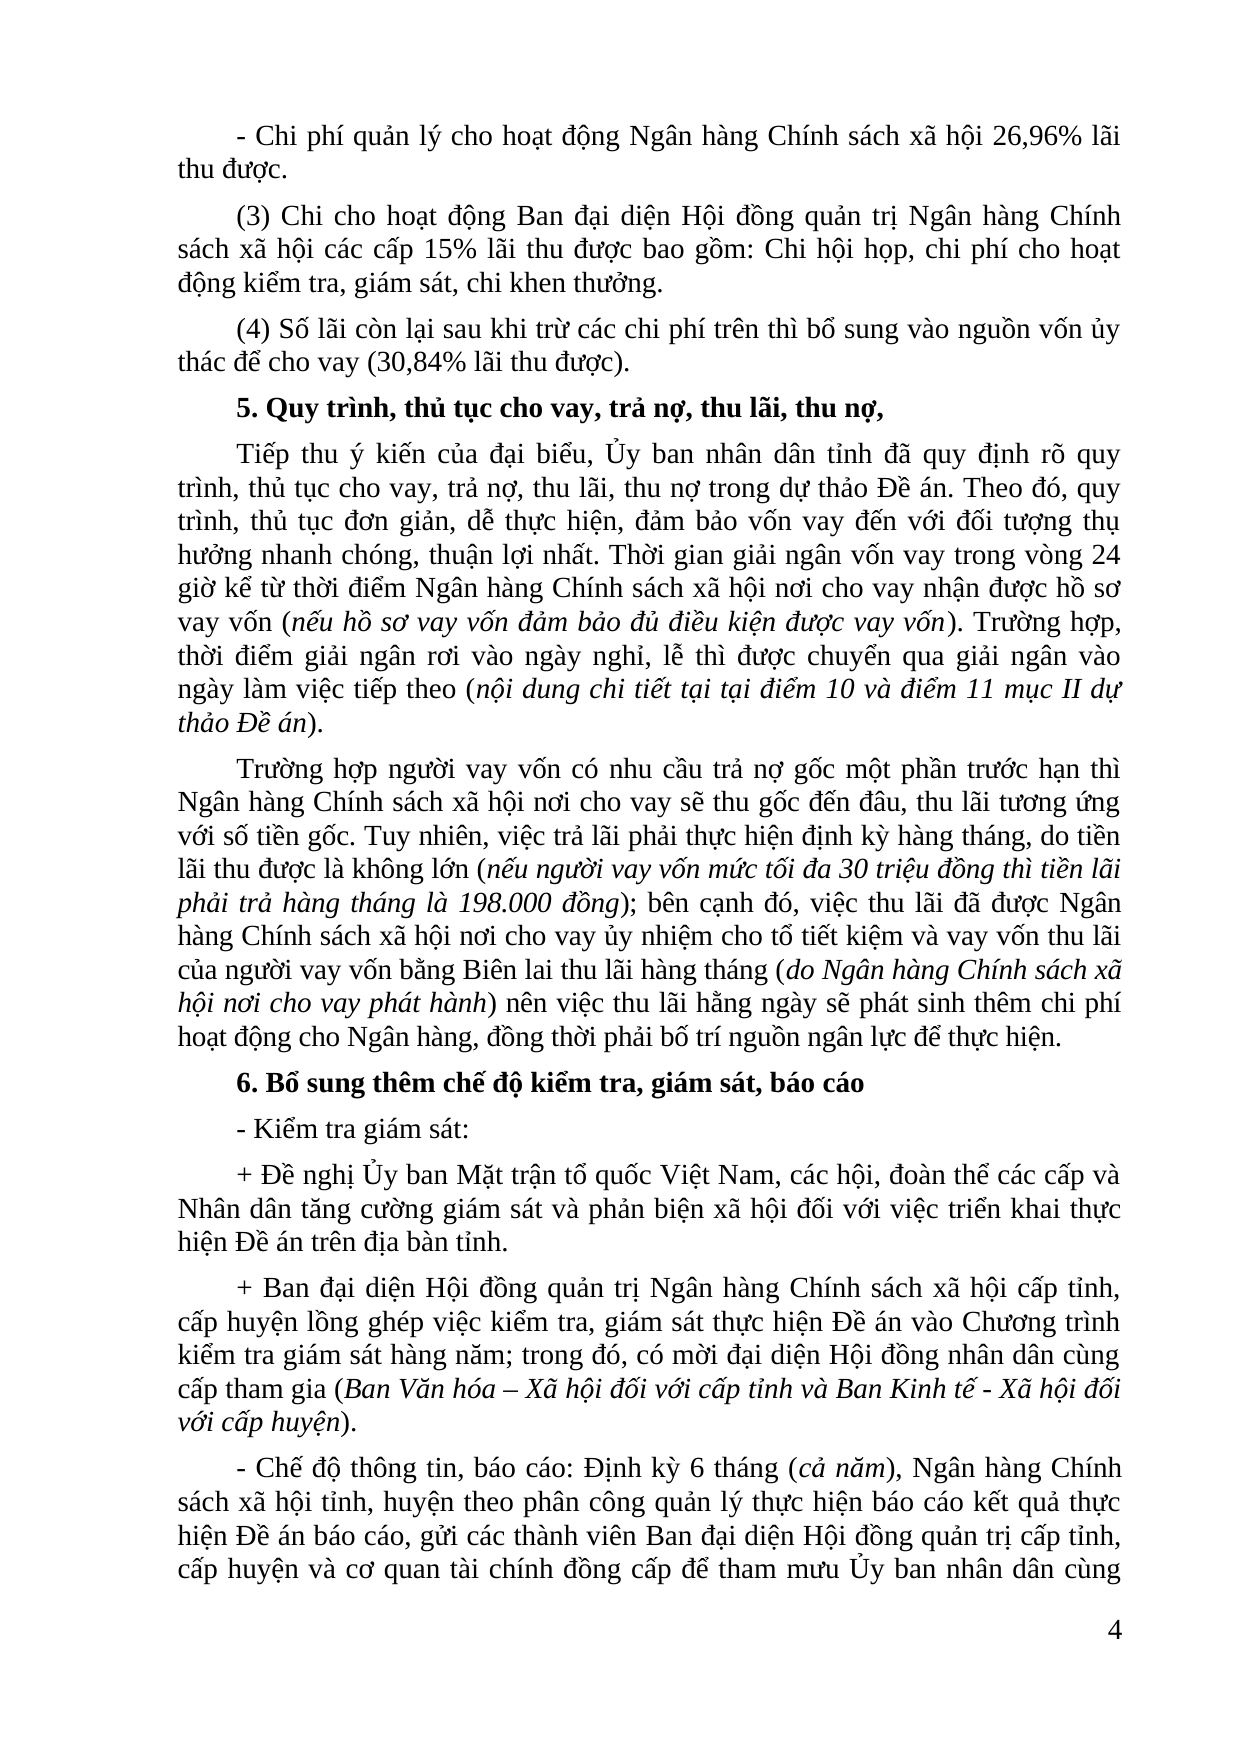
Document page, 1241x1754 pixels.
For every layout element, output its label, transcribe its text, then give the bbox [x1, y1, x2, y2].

text 6. Bổ sung thêm chế độ kiểm tra, giám sát, báo cáo [177, 1065, 1122, 1099]
text 5. Quy trình, thủ tục cho vay, trả nợ, thu lãi, thu nợ, [177, 390, 1122, 424]
text + Ban đại diện Hội đồng quản trị Ngân hàng Chính sách xã hội cấp tỉnh, cấp huyện lồng ghép việc kiểm tra, giám sát thực hiện Đề án vào Chương trình kiểm tra giám sát hàng năm; trong đó, có mời đại diện Hội đồng nhân dân cùng cấp tham gia (Ban Văn hóa – Xã hội đối với cấp tỉnh và Ban Kinh tế - Xã hội đối với cấp huyện). [177, 1270, 1122, 1438]
text + Đề nghị Ủy ban Mặt trận tổ quốc Việt Nam, các hội, đoàn thể các cấp và Nhân dân tăng cường giám sát và phản biện xã hội đối với việc triển khai thực hiện Đề án trên địa bàn tỉnh. [177, 1157, 1122, 1258]
text - Chi phí quản lý cho hoạt động Ngân hàng Chính sách xã hội 26,96% lãi thu được. [177, 118, 1122, 185]
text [177, 1451, 1122, 1585]
text - Kiểm tra giám sát: [177, 1111, 1122, 1145]
text Tiếp thu ý kiến của đại biểu, Ủy ban nhân dân tỉnh đã quy định rõ quy trình, thủ tục cho vay, trả nợ, thu lãi, thu nợ trong dự thảo Đề án. Theo đó, quy trình, thủ tục đơn giản, dễ thực hiện, đảm bảo vốn vay đến với đối tượng thụ hưởng nhanh chóng, thuận lợi nhất. Thời gian giải ngân vốn vay trong vòng 24 giờ kể từ thời điểm Ngân hàng Chính sách xã hội nơi cho vay nhận được hồ sơ vay vốn (nếu hồ sơ vay vốn đảm bảo đủ điều kiện được vay vốn). Trường hợp, thời điểm giải ngân rơi vào ngày nghỉ, lễ thì được chuyển qua giải ngân vào ngày làm việc tiếp theo (nội dung chi tiết tại tại điểm 10 và điểm 11 mục II dự thảo Đề án). [177, 436, 1122, 738]
text Trường hợp người vay vốn có nhu cầu trả nợ gốc một phần trước hạn thì Ngân hàng Chính sách xã hội nơi cho vay sẽ thu gốc đến đâu, thu lãi tương ứng với số tiền gốc. Tuy nhiên, việc trả lãi phải thực hiện định kỳ hàng tháng, do tiền lãi thu được là không lớn (nếu người vay vốn mức tối đa 30 triệu đồng thì tiền lãi phải trả hàng tháng là 198.000 đồng); bên cạnh đó, việc thu lãi đã được Ngân hàng Chính sách xã hội nơi cho vay ủy nhiệm cho tổ tiết kiệm và vay vốn thu lãi của người vay vốn bằng Biên lai thu lãi hàng tháng (do Ngân hàng Chính sách xã hội nơi cho vay phát hành) nên việc thu lãi hằng ngày sẽ phát sinh thêm chi phí hoạt động cho Ngân hàng, đồng thời phải bố trí nguồn ngân lực để thực hiện. [177, 751, 1122, 1053]
text (4) Số lãi còn lại sau khi trừ các chi phí trên thì bổ sung vào nguồn vốn ủy thác để cho vay (30,84% lãi thu được). [177, 311, 1122, 378]
text (3) Chi cho hoạt động Ban đại diện Hội đồng quản trị Ngân hàng Chính sách xã hội các cấp 15% lãi thu được bao gồm: Chi hội họp, chi phí cho hoạt động kiểm tra, giám sát, chi khen thưởng. [177, 198, 1122, 298]
